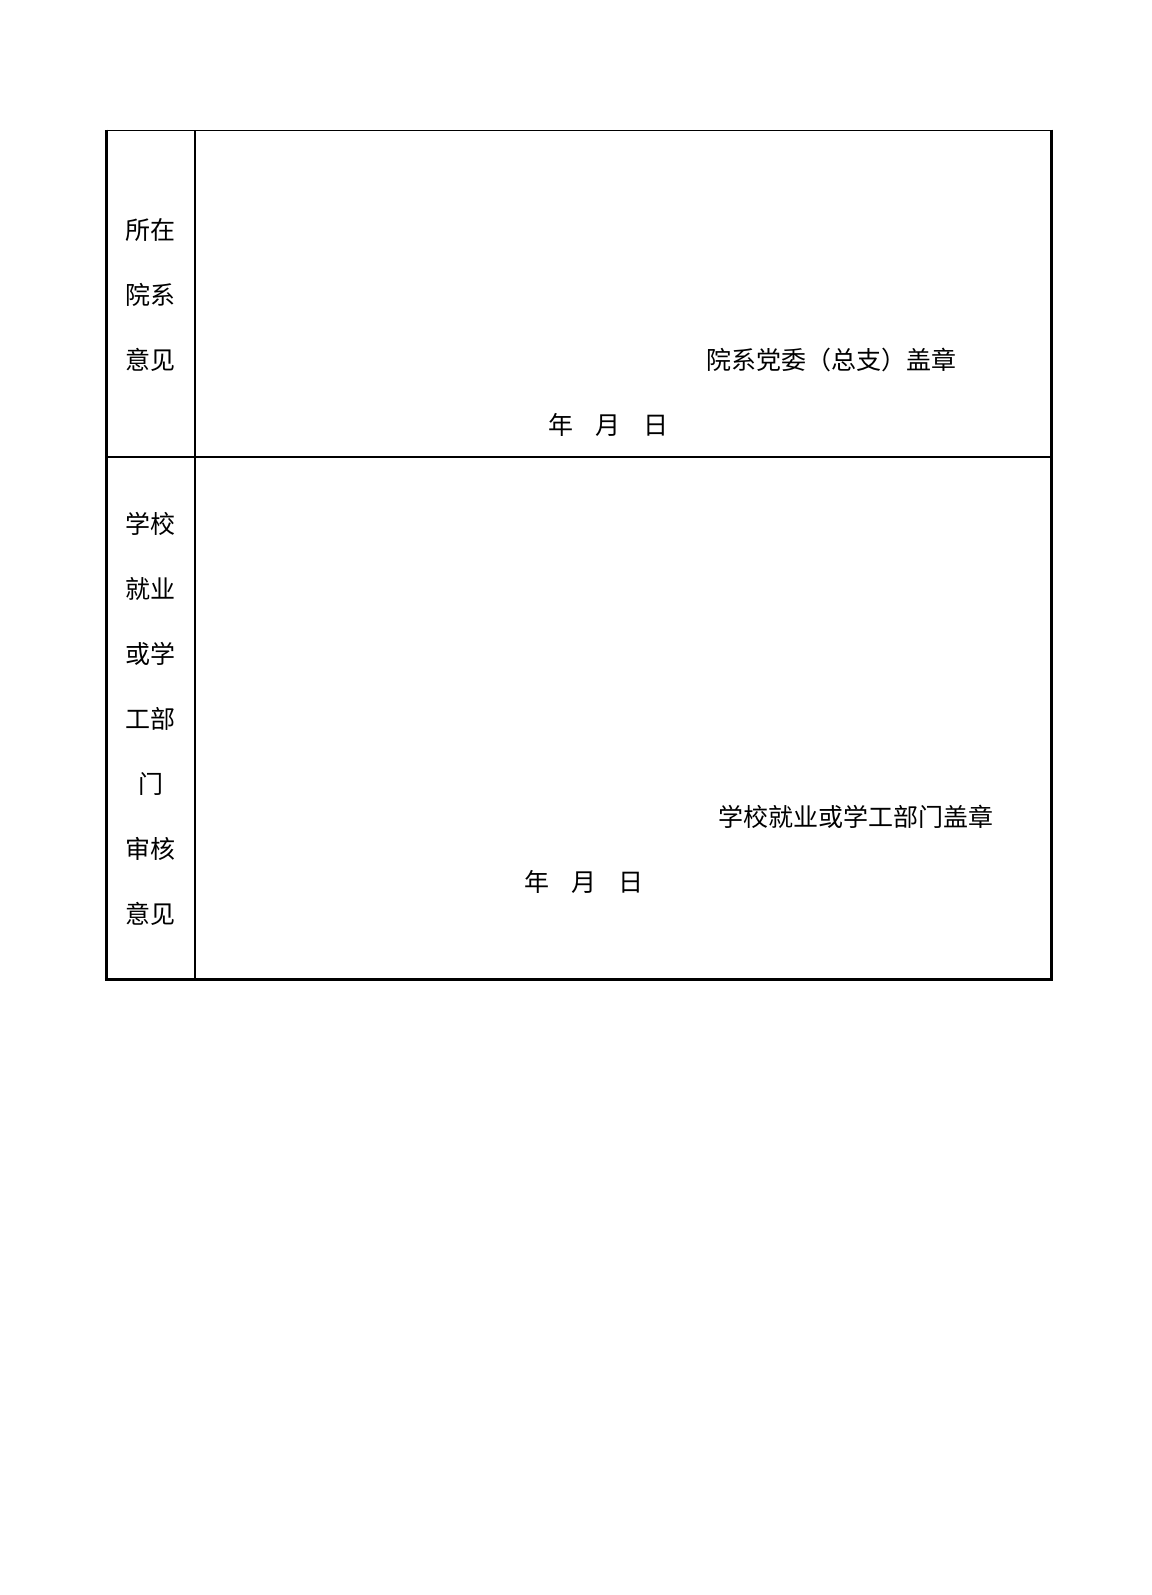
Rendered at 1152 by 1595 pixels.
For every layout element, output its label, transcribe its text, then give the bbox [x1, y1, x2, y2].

table_cell 院系党委（总支）盖章 年 月 日 [196, 131, 1050, 456]
table_cell 学校就业或学工部门盖章 年 月 日 [196, 458, 1050, 978]
table_cell 所在院系 意见 [108, 131, 194, 456]
table_cell 学校就业或学工部门 审核 意见 [108, 458, 194, 978]
